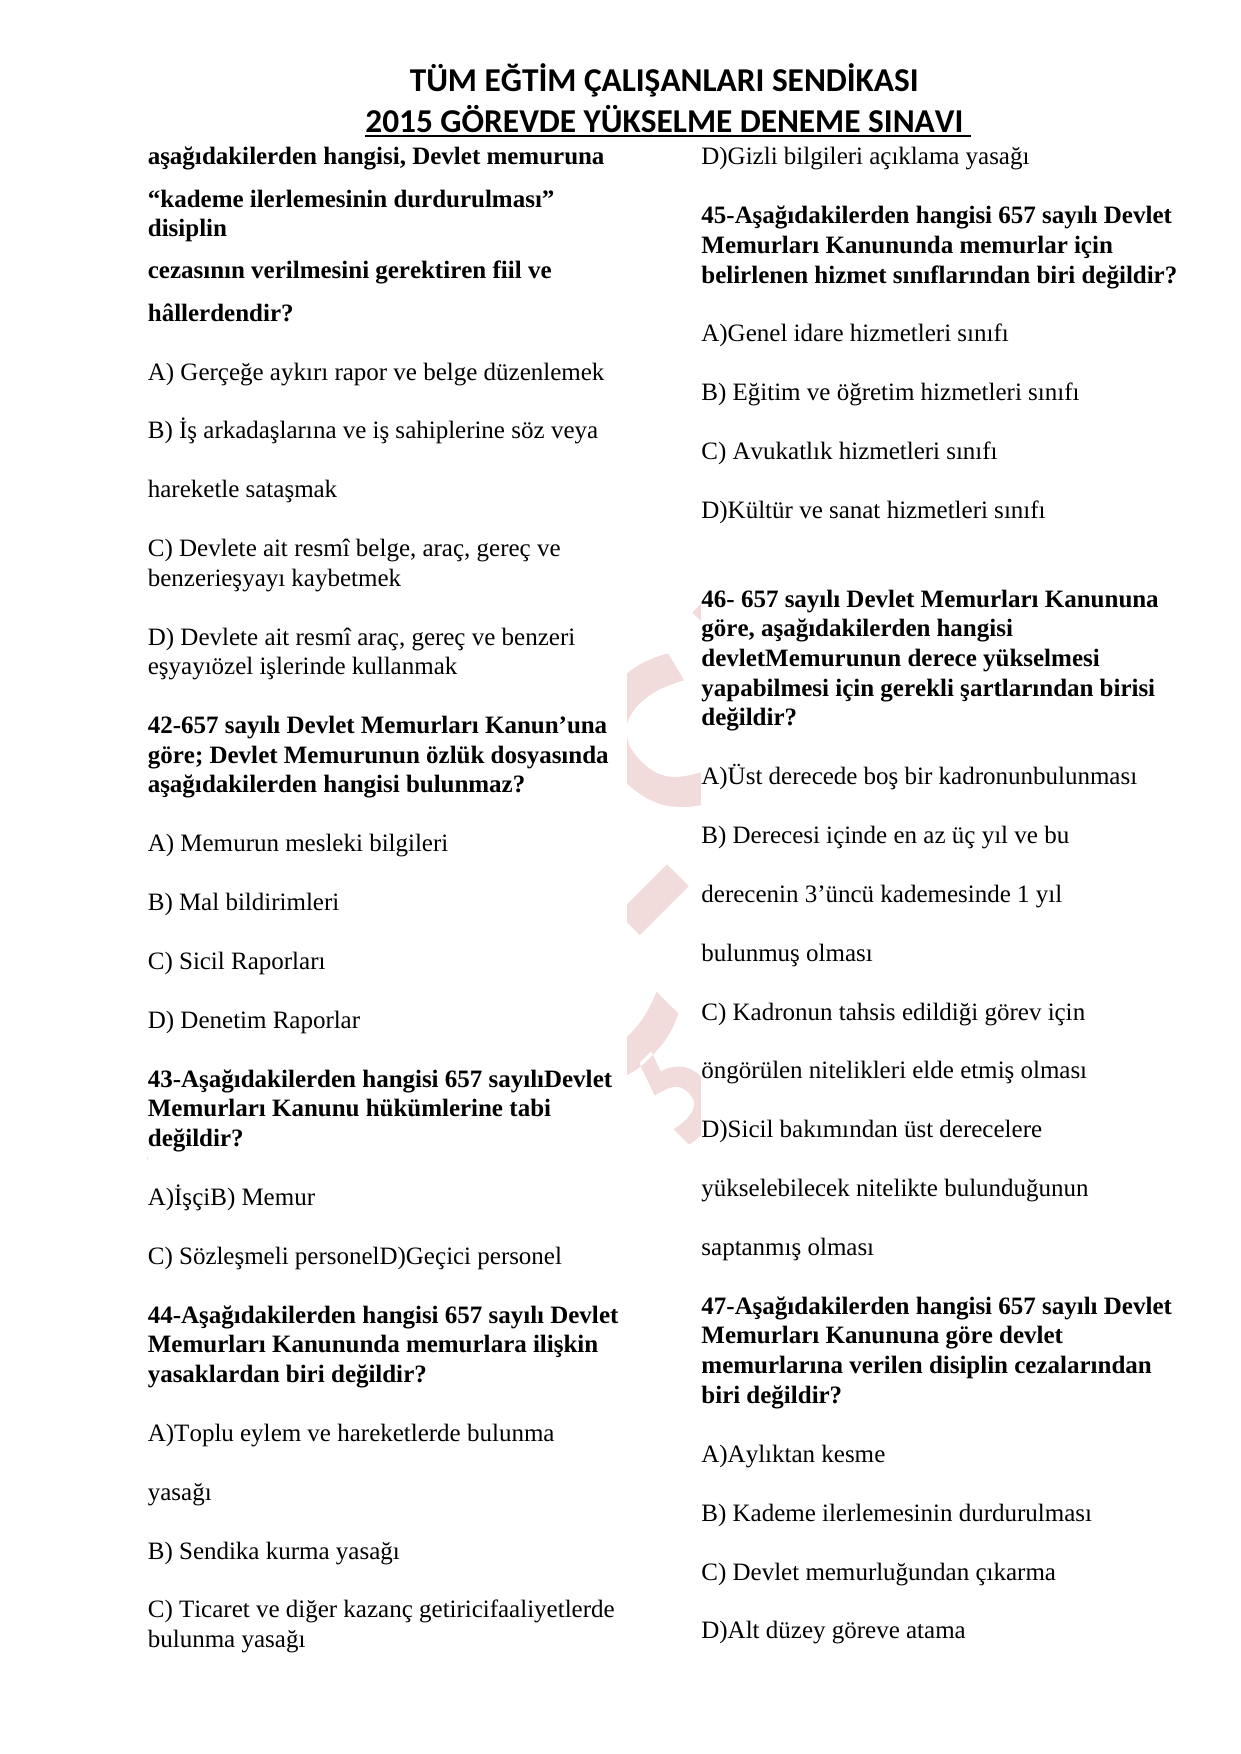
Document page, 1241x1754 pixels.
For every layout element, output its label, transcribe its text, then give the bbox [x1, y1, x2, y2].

text B) Kademe ilerlemesinin durdurulması [701, 1497, 1181, 1526]
text A)Üst derecede boş bir kadronunbulunması [701, 760, 1181, 790]
text C) Avukatlık hizmetleri sınıfı [701, 435, 1181, 465]
text “kademe ilerlemesinin durdurulması” disiplin [148, 183, 627, 242]
text A)İşçiB) Memur [148, 1181, 627, 1211]
text D) Devlete ait resmî araç, gereç ve benzeri eşyayıözel işlerinde kullanmak [148, 621, 627, 680]
text D)Alt düzey göreve atama [701, 1614, 1181, 1644]
text B) İş arkadaşlarına ve iş sahiplerine söz veya [148, 414, 627, 444]
text A)Genel idare hizmetleri sınıfı [701, 318, 1181, 347]
text C) Sicil Raporları [148, 945, 627, 975]
text B) Derecesi içinde en az üç yıl ve bu [701, 819, 1181, 849]
text B) Eğitim ve öğretim hizmetleri sınıfı [701, 376, 1181, 406]
text A) Memurun mesleki bilgileri [148, 827, 627, 857]
text B) Sendika kurma yasağı [148, 1535, 627, 1564]
text hareketle sataşmak [148, 473, 627, 503]
text A)Aylıktan kesme [701, 1438, 1181, 1468]
text D)Gizli bilgileri açıklama yasağı [701, 141, 1181, 170]
text D) Denetim Raporlar [148, 1004, 627, 1034]
text A) Gerçeğe aykırı rapor ve belge düzenlemek [148, 356, 627, 385]
text bulunmuş olması [701, 937, 1181, 967]
text 46- 657 sayılı Devlet Memurları Kanununa göre, aşağıdakilerden hangisi devletMemurunun derece yükselmesi yapabilmesi için gerekli şartlarından birisi değildir? [701, 583, 1181, 731]
text yükselebilecek nitelikte bulunduğunun [701, 1172, 1181, 1202]
text B) Mal bildirimleri [148, 886, 627, 916]
text öngörülen nitelikleri elde etmiş olması [701, 1054, 1181, 1084]
text cezasının verilmesini gerektiren fiil ve [148, 254, 627, 284]
text D)Kültür ve sanat hizmetleri sınıfı [701, 494, 1181, 553]
text C) Kadronun tahsis edildiği görev için [701, 996, 1181, 1025]
text C) Devlete ait resmî belge, araç, gereç ve benzerieşyayı kaybetmek [148, 532, 627, 592]
text saptanmış olması [701, 1231, 1181, 1261]
text C) Devlet memurluğundan çıkarma [701, 1556, 1181, 1585]
text 44-Aşağıdakilerden hangisi 657 sayılı Devlet Memurları Kanununda memurlara ilişkin yasaklardan biri değildir? [148, 1299, 627, 1388]
text hâllerdendir? [148, 297, 627, 326]
text 42-657 sayılı Devlet Memurları Kanun’una göre; Devlet Memurunun özlük dosyasında aşağıdakilerden hangisi bulunmaz? [148, 709, 627, 798]
text C) Sözleşmeli personelD)Geçici personel [148, 1240, 627, 1270]
text 47-Aşağıdakilerden hangisi 657 sayılı Devlet Memurları Kanununa göre devlet memurlarına verilen disiplin cezalarından biri değildir? [701, 1290, 1181, 1409]
text 43-Aşağıdakilerden hangisi 657 sayılıDevlet Memurları Kanunu hükümlerine tabi değildir? [148, 1063, 627, 1152]
text yasağı [148, 1476, 627, 1506]
text 45-Aşağıdakilerden hangisi 657 sayılı Devlet Memurları Kanununda memurlar için belirlenen hizmet sınıflarından biri değildir? [701, 199, 1181, 288]
text C) Ticaret ve diğer kazanç getiricifaaliyetlerde bulunma yasağı [148, 1594, 627, 1653]
text derecenin 3’üncü kademesinde 1 yıl [701, 878, 1181, 908]
text aşağıdakilerden hangisi, Devlet memuruna [148, 141, 627, 170]
text A)Toplu eylem ve hareketlerde bulunma [148, 1417, 627, 1447]
text D)Sicil bakımından üst derecelere [701, 1113, 1181, 1143]
